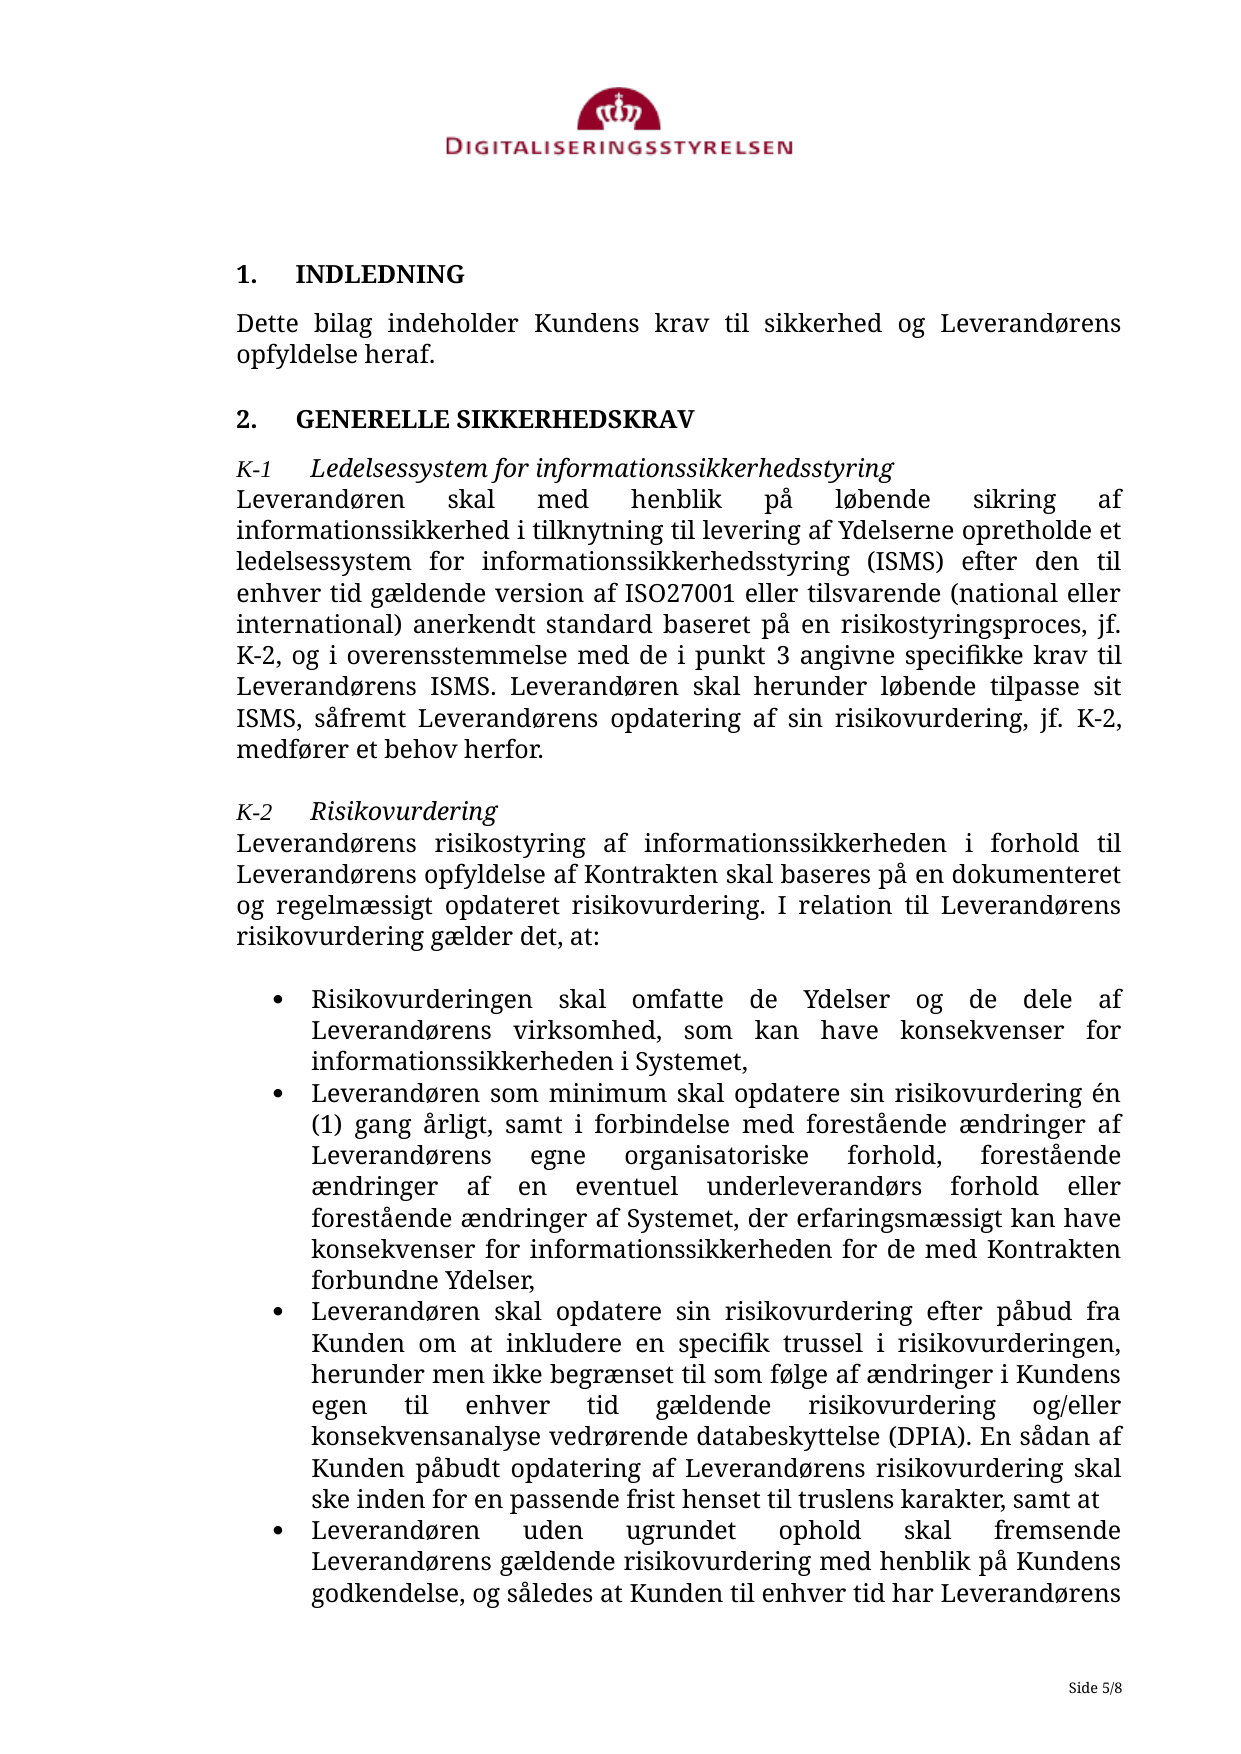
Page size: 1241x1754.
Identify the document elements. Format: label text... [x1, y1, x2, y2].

list Leverandøren skal opdatere sin risikovurdering efter påbud fra Kunden om at inkludere en specifik trussel i risikovurderingen, herunder men ikke begrænset til som følge af ændringer i Kundens egen til enhver tid gældende risikovurdering og/eller konsekvensanalyse vedrørende databeskyttelse (DPIA). En sådan af Kunden påbudt opdatering af Leverandørens risikovurdering skal ske inden for en passende frist henset til truslens karakter, samt at [274, 1296, 1122, 1514]
subtitle Indledning [236, 257, 1122, 291]
text Leverandøren skal med henblik på løbende sikring af informationssikkerhed i tilknytning til levering af Ydelserne opretholde et ledelsessystem for informationssikkerhedsstyring (ISMS) efter den til enhver tid gældende version af ISO27001 eller tilsvarende (national eller international) anerkendt standard baseret på en risikostyringsproces, jf. K-2, og i overensstemmelse med de i punkt 3 angivne specifikke krav til Leverandørens ISMS. Leverandøren skal herunder løbende tilpasse sit ISMS, såfremt Leverandørens opdatering af sin risikovurdering, jf. K-2, medfører et behov herfor. [236, 483, 1122, 764]
text Leverandørens risikostyring af informationssikkerheden i forhold til Leverandørens opfyldelse af Kontrakten skal baseres på en dokumenteret og regelmæssigt opdateret risikovurdering. I relation til Leverandørens risikovurdering gælder det, at: [236, 827, 1122, 952]
text Ledelsessystem for informationssikkerhedsstyring [236, 452, 1122, 483]
picture [446, 87, 794, 156]
text Risikovurdering [236, 796, 1122, 827]
subtitle Generelle sikkerhedskrav [236, 401, 1122, 435]
list Leverandøren som minimum skal opdatere sin risikovurdering én (1) gang årligt, samt i forbindelse med forestående ændringer af Leverandørens egne organisatoriske forhold, forestående ændringer af en eventuel underleverandørs forhold eller forestående ændringer af Systemet, der erfaringsmæssigt kan have konsekvenser for informationssikkerheden for de med Kontrakten forbundne Ydelser, [274, 1077, 1122, 1296]
text Dette bilag indeholder Kundens krav til sikkerhed og Leverandørens opfyldelse heraf. [236, 308, 1122, 370]
list Risikovurderingen skal omfatte de Ydelser og de dele af Leverandørens virksomhed, som kan have konsekvenser for informationssikkerheden i Systemet, [274, 983, 1122, 1077]
